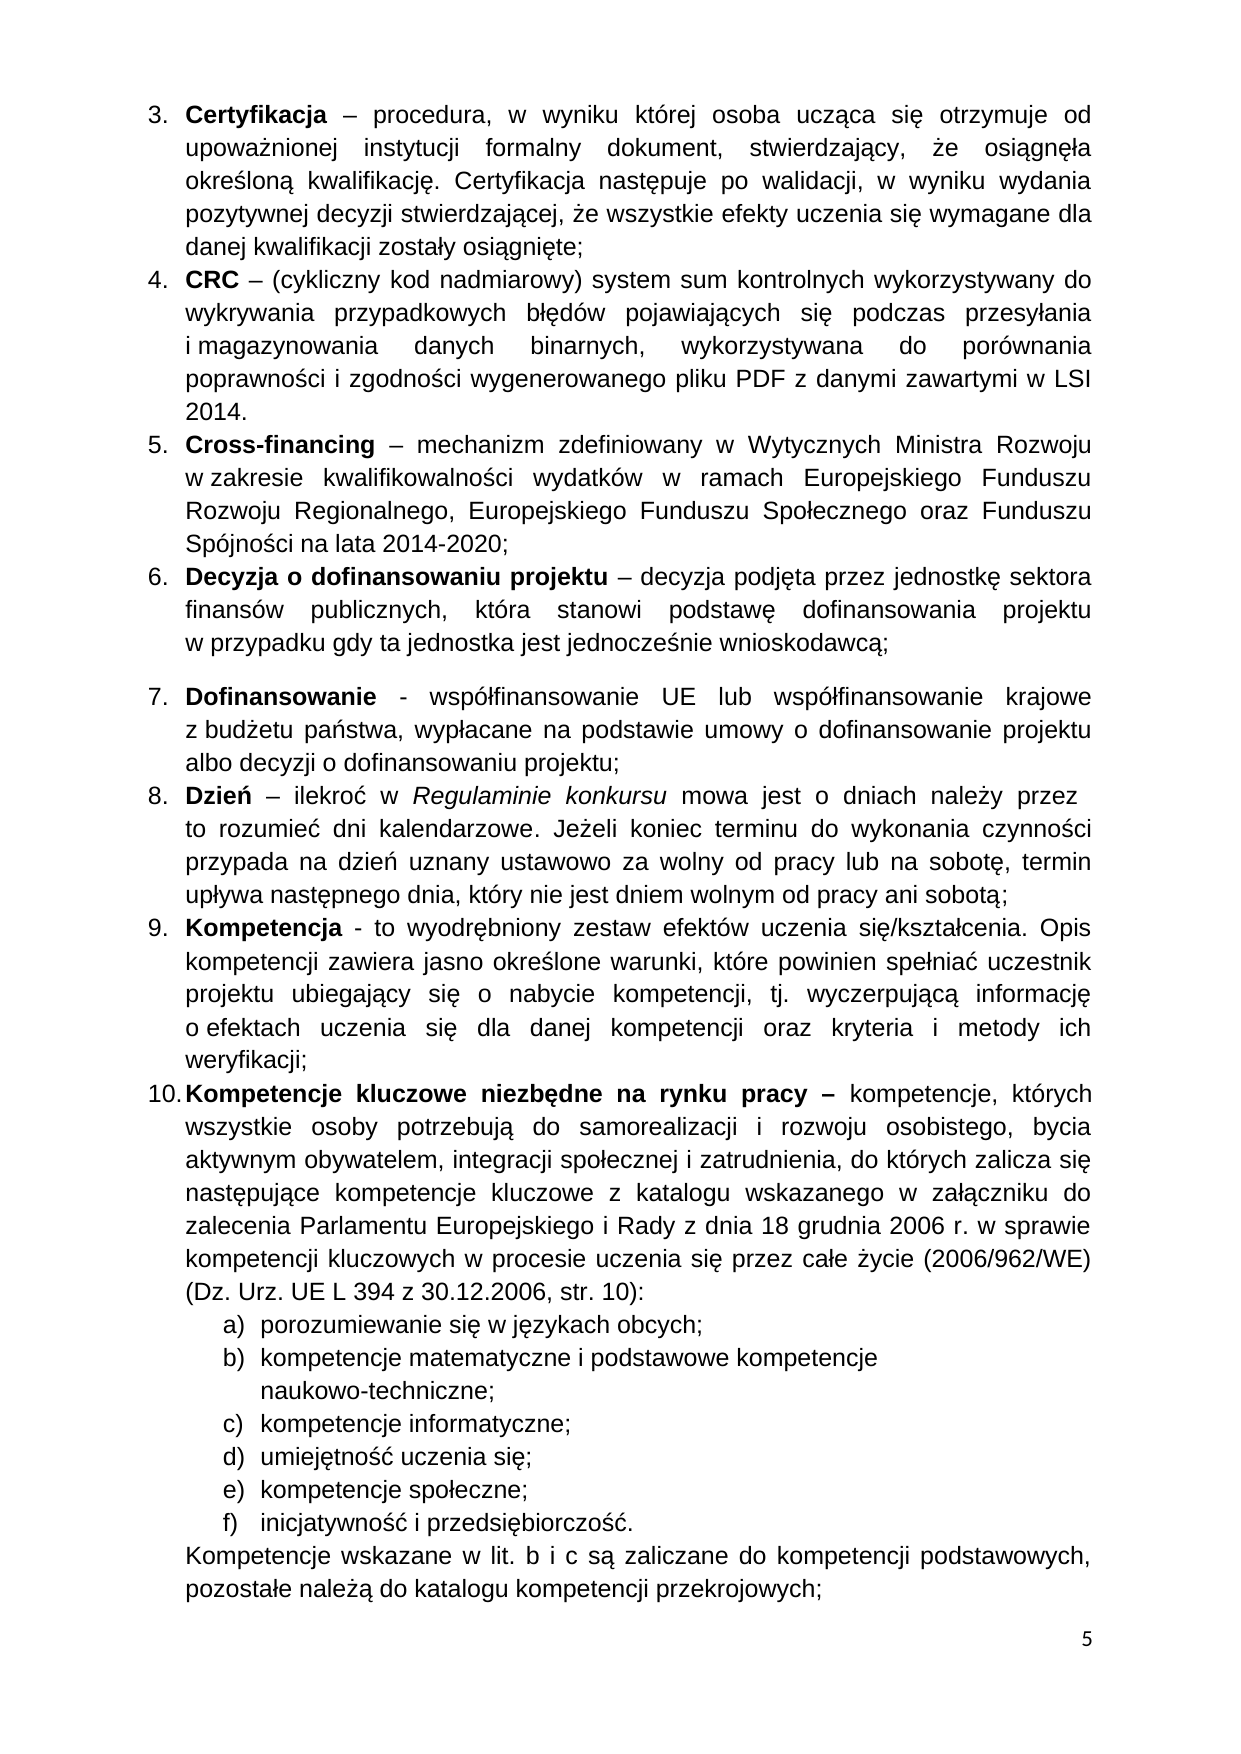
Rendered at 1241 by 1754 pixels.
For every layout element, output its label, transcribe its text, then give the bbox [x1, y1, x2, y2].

list Kompetencja - to wyodrębniony zestaw efektów uczenia się/kształcenia. Opis kompetencji zawiera jasno określone warunki, które powinien spełniać uczestnik projektu ubiegający się o nabycie kompetencji, tj. wyczerpującą informację o efektach uczenia się dla danej kompetencji oraz kryteria i metody ich weryfikacji; [148, 913, 1093, 1074]
list porozumiewanie się w językach obcych; [223, 1310, 1093, 1338]
list inicjatywność i przedsiębiorczość. [223, 1508, 1093, 1537]
list Dzień – ilekroć w Regulaminie konkursu mowa jest o dniach należy przez to rozumieć dni kalendarzowe. Jeżeli koniec terminu do wykonania czynności przypada na dzień uznany ustawowo za wolny od pracy lub na sobotę, termin upływa następnego dnia, który nie jest dniem wolnym od pracy ani sobotą; [148, 781, 1093, 909]
list kompetencje informatyczne; [223, 1409, 1093, 1437]
list CRC – (cykliczny kod nadmiarowy) system sum kontrolnych wykorzystywany do wykrywania przypadkowych błędów pojawiających się podczas przesyłania i magazynowania danych binarnych, wykorzystywana do porównania poprawności i zgodności wygenerowanego pliku PDF z danymi zawartymi w LSI 2014. [148, 265, 1093, 426]
list Dofinansowanie - współfinansowanie UE lub współfinansowanie krajowe z budżetu państwa, wypłacane na podstawie umowy o dofinansowanie projektu albo decyzji o dofinansowaniu projektu; [148, 682, 1093, 777]
list umiejętność uczenia się; [223, 1442, 1093, 1471]
list Decyzja o dofinansowaniu projektu – decyzja podjęta przez jednostkę sektora finansów publicznych, która stanowi podstawę dofinansowania projektu w przypadku gdy ta jednostka jest jednocześnie wnioskodawcą; [148, 562, 1093, 657]
list Cross-financing – mechanizm zdefiniowany w Wytycznych Ministra Rozwoju w zakresie kwalifikowalności wydatków w ramach Europejskiego Funduszu Rozwoju Regionalnego, Europejskiego Funduszu Społecznego oraz Funduszu Spójności na lata 2014-2020; [148, 430, 1093, 558]
list kompetencje matematyczne i podstawowe kompetencje naukowo-techniczne; [223, 1343, 1093, 1404]
list Certyfikacja – procedura, w wyniku której osoba ucząca się otrzymuje od upoważnionej instytucji formalny dokument, stwierdzający, że osiągnęła określoną kwalifikację. Certyfikacja następuje po walidacji, w wyniku wydania pozytywnej decyzji stwierdzającej, że wszystkie efekty uczenia się wymagane dla danej kwalifikacji zostały osiągnięte; [148, 100, 1093, 261]
list kompetencje społeczne; [223, 1475, 1093, 1503]
list Kompetencje wskazane w lit. b i c są zaliczane do kompetencji podstawowych, pozostałe należą do katalogu kompetencji przekrojowych; [185, 1541, 1093, 1603]
list Kompetencje kluczowe niezbędne na rynku pracy – kompetencje, których wszystkie osoby potrzebują do samorealizacji i rozwoju osobistego, bycia aktywnym obywatelem, integracji społecznej i zatrudnienia, do których zalicza się następujące kompetencje kluczowe z katalogu wskazanego w załączniku do zalecenia Parlamentu Europejskiego i Rady z dnia 18 grudnia 2006 r. w sprawie kompetencji kluczowych w procesie uczenia się przez całe życie (2006/962/WE) (Dz. Urz. UE L 394 z 30.12.2006, str. 10): [148, 1078, 1093, 1305]
